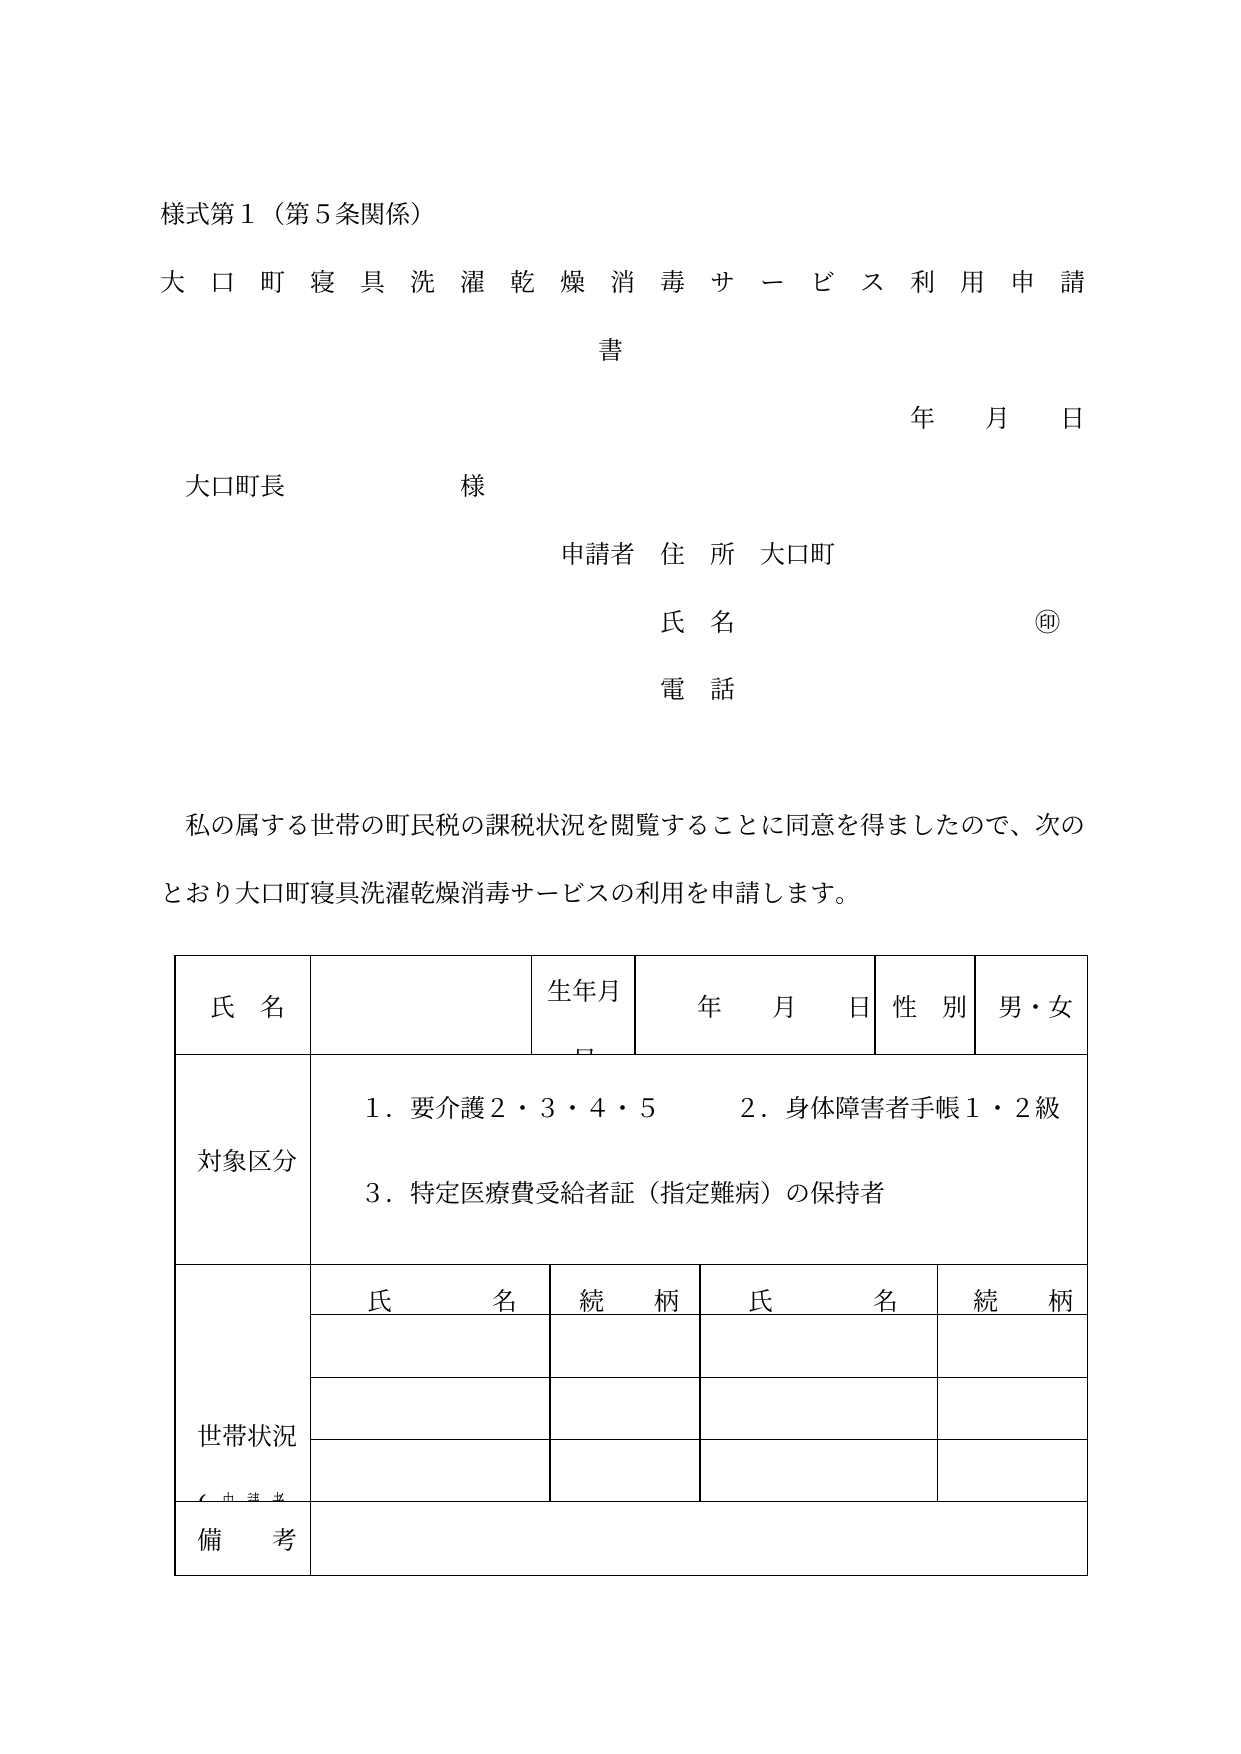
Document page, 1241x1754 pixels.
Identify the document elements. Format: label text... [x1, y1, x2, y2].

table_cell １．要介護２・３・４・５ ２．身体障害者手帳１・２級 ３．特定医療費受給者証（指定難病）の保持者 ４．７０歳以上の単身高齢者 ５．７５歳以上の高齢者世帯に属する者 ６．その他 [311, 1055, 1087, 1264]
table_cell [551, 1440, 699, 1501]
table_header 年 月 日 [636, 956, 874, 1054]
text 様式第１（第５条関係） [161, 179, 1086, 247]
table_cell [311, 1315, 549, 1377]
table_header 氏 名 [176, 956, 310, 1054]
table_cell 対象区分 [176, 1055, 310, 1264]
table_cell [551, 1378, 699, 1438]
table_cell [701, 1378, 937, 1438]
table_cell 続 柄 [938, 1265, 1087, 1313]
text 年 月 日 [161, 383, 1086, 451]
table_cell [701, 1315, 937, 1377]
table_cell [938, 1440, 1087, 1501]
table_cell 氏 名 [701, 1265, 937, 1313]
table_cell 備 考 [176, 1502, 310, 1575]
text 私の属する世帯の町民税の課税状況を閲覧することに同意を得ましたので、次のとおり大口町寝具洗濯乾燥消毒サービスの利用を申請します。 [161, 790, 1086, 926]
table_cell [311, 1378, 549, 1438]
table_cell 続 柄 [551, 1265, 699, 1313]
table_cell [938, 1315, 1087, 1377]
text 申請者 住 所 大口町 [161, 518, 1086, 586]
table_cell [311, 1440, 549, 1501]
table_cell [938, 1378, 1087, 1438]
table_cell [551, 1315, 699, 1377]
table_cell 氏 名 [311, 1265, 549, 1313]
table_header 生年月日 [532, 956, 634, 1054]
text 大口町長 様 [161, 451, 1086, 518]
table_cell 世帯状況 (申請者を除く) [176, 1265, 310, 1501]
text 大口町寝具洗濯乾燥消毒サービス利用申請書 [161, 247, 1086, 383]
table_cell [701, 1440, 937, 1501]
table_cell [311, 1502, 1087, 1575]
table_header 性 別 [876, 956, 974, 1054]
table_header 男・女 [976, 956, 1087, 1054]
table_header [311, 956, 531, 1054]
text 氏 名 ㊞ [161, 586, 1086, 654]
text 電 話 [161, 654, 1086, 722]
